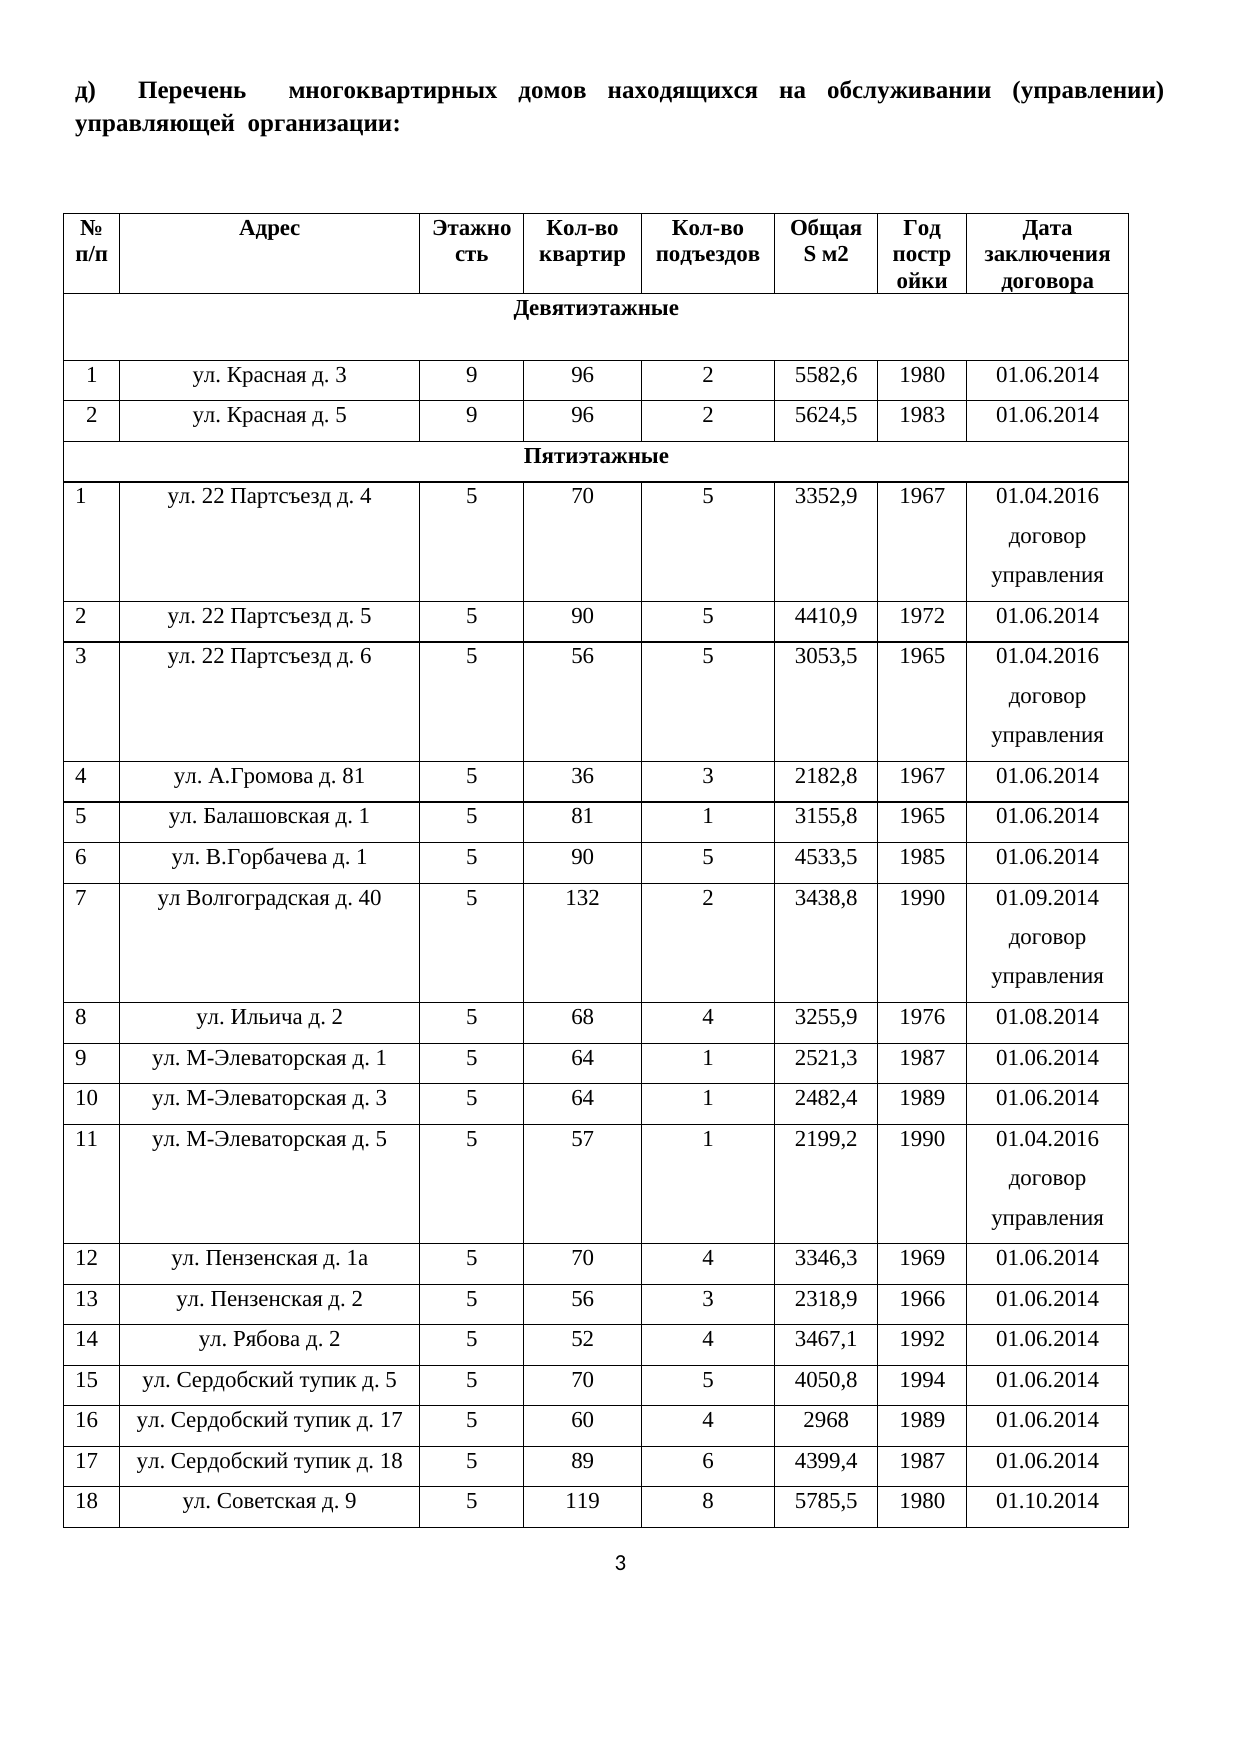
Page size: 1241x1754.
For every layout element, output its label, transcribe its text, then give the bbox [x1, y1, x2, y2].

table_cell 5 [420, 1084, 523, 1123]
table_cell 3467,1 [775, 1325, 877, 1364]
table_cell 1967 [878, 762, 966, 801]
table_cell 9 [420, 401, 523, 441]
table_cell 4 [642, 1003, 774, 1042]
table_cell 6 [64, 843, 119, 882]
table_cell 4 [642, 1406, 774, 1446]
table_cell 5 [420, 803, 523, 842]
table_cell 64 [524, 1044, 641, 1083]
table_cell 16 [64, 1406, 119, 1446]
table_header Этажность [420, 214, 523, 293]
table_cell 6 [642, 1447, 774, 1486]
table_cell 1987 [878, 1447, 966, 1486]
table_cell 3053,5 [775, 643, 877, 761]
table_cell 3 [642, 762, 774, 801]
table_cell 01.06.2014 [967, 401, 1128, 441]
table_header Общая S м2 [775, 214, 877, 293]
table_cell 01.06.2014 [967, 1366, 1128, 1405]
table_cell ул. М-Элеваторская д. 1 [120, 1044, 419, 1083]
table_cell 5 [420, 1244, 523, 1283]
table_cell 1965 [878, 643, 966, 761]
table_cell 5 [420, 643, 523, 761]
table_cell ул. В.Горбачева д. 1 [120, 843, 419, 882]
table_cell 68 [524, 1003, 641, 1042]
table_cell 2199,2 [775, 1125, 877, 1243]
table_cell 1992 [878, 1325, 966, 1364]
table_cell 5 [420, 1125, 523, 1243]
table_cell 01.06.2014 [967, 843, 1128, 882]
table_cell 90 [524, 602, 641, 641]
table_cell 01.06.2014 [967, 361, 1128, 400]
table_cell 01.06.2014 [967, 1244, 1128, 1283]
table_cell 10 [64, 1084, 119, 1123]
table_cell 60 [524, 1406, 641, 1446]
table_cell 14 [64, 1325, 119, 1364]
table_cell 4533,5 [775, 843, 877, 882]
table_cell 5 [420, 1487, 523, 1527]
table_cell 2 [642, 401, 774, 441]
table_cell 56 [524, 1285, 641, 1324]
table_cell 1972 [878, 602, 966, 641]
table_cell 01.06.2014 [967, 1406, 1128, 1446]
table_cell 132 [524, 884, 641, 1002]
table_cell ул. Сердобский тупик д. 5 [120, 1366, 419, 1405]
table_cell 1 [64, 483, 119, 601]
table_cell 1967 [878, 483, 966, 601]
table_header № п/п [64, 214, 119, 293]
table_cell 17 [64, 1447, 119, 1486]
table_cell 81 [524, 803, 641, 842]
table_cell ул. Сердобский тупик д. 18 [120, 1447, 419, 1486]
table_cell 70 [524, 483, 641, 601]
table_cell 64 [524, 1084, 641, 1123]
table_cell Девятиэтажные [64, 294, 1128, 360]
table_cell 9 [420, 361, 523, 400]
table_cell 1985 [878, 843, 966, 882]
table_cell ул. Ильича д. 2 [120, 1003, 419, 1042]
table_cell 5 [642, 1366, 774, 1405]
table_cell ул. 22 Партсъезд д. 4 [120, 483, 419, 601]
table_cell 5 [420, 483, 523, 601]
table_cell 4 [64, 762, 119, 801]
table_cell 1 [642, 1125, 774, 1243]
table_cell 2 [642, 884, 774, 1002]
table_cell ул. М-Элеваторская д. 3 [120, 1084, 419, 1123]
table_cell 1 [642, 803, 774, 842]
table_cell 5 [642, 483, 774, 601]
table_cell ул. Пензенская д. 2 [120, 1285, 419, 1324]
table_cell 2 [64, 602, 119, 641]
table_cell ул. Сердобский тупик д. 17 [120, 1406, 419, 1446]
table_cell 3 [642, 1285, 774, 1324]
table_cell 4399,4 [775, 1447, 877, 1486]
table_cell 01.06.2014 [967, 803, 1128, 842]
table_cell 8 [64, 1003, 119, 1042]
table_cell 01.04.2016 договор управления [967, 483, 1128, 601]
table_cell 5 [420, 1406, 523, 1446]
table_cell Пятиэтажные [64, 442, 1128, 481]
table_cell 5 [420, 602, 523, 641]
table_cell 5624,5 [775, 401, 877, 441]
table_cell 56 [524, 643, 641, 761]
table_cell 4 [642, 1325, 774, 1364]
table_cell 01.09.2014 договор управления [967, 884, 1128, 1002]
table_cell ул. Балашовская д. 1 [120, 803, 419, 842]
table_cell 5 [420, 884, 523, 1002]
table_cell 01.10.2014 [967, 1487, 1128, 1527]
table_cell 1965 [878, 803, 966, 842]
table_cell 5 [420, 1325, 523, 1364]
table_cell 5 [642, 843, 774, 882]
table_header Адрес [120, 214, 419, 293]
table_cell 1994 [878, 1366, 966, 1405]
table_header Кол-во подъездов [642, 214, 774, 293]
table_cell 57 [524, 1125, 641, 1243]
table_cell 5582,6 [775, 361, 877, 400]
table_cell 01.04.2016 договор управления [967, 643, 1128, 761]
table_header Кол-во квартир [524, 214, 641, 293]
table_cell 1980 [878, 361, 966, 400]
table_cell 1987 [878, 1044, 966, 1083]
table_cell 70 [524, 1244, 641, 1283]
table_cell 96 [524, 401, 641, 441]
table_cell 5 [420, 1366, 523, 1405]
table_cell 15 [64, 1366, 119, 1405]
table_cell 1 [642, 1044, 774, 1083]
table_cell 1 [64, 361, 119, 400]
table_cell 1989 [878, 1084, 966, 1123]
table_cell ул Волгоградская д. 40 [120, 884, 419, 1002]
table_cell ул. 22 Партсъезд д. 5 [120, 602, 419, 641]
table_cell ул. Пензенская д. 1а [120, 1244, 419, 1283]
table_cell 01.06.2014 [967, 762, 1128, 801]
table_cell 01.06.2014 [967, 602, 1128, 641]
table_cell 2521,3 [775, 1044, 877, 1083]
table_cell 1 [642, 1084, 774, 1123]
table_cell 1989 [878, 1406, 966, 1446]
table_cell 5 [420, 1044, 523, 1083]
table_cell 9 [64, 1044, 119, 1083]
table_cell 5 [420, 1003, 523, 1042]
table_cell 5 [642, 643, 774, 761]
table_cell 2 [642, 361, 774, 400]
table_cell 13 [64, 1285, 119, 1324]
table_cell 5 [420, 843, 523, 882]
table_cell 1990 [878, 1125, 966, 1243]
table_cell 5 [420, 1447, 523, 1486]
table_cell ул. Красная д. 5 [120, 401, 419, 441]
text д) Перечень многоквартирных домов находящихся на обслуживании (управлении) управляющей организации: [75, 75, 1165, 137]
table_cell 5 [420, 1285, 523, 1324]
table_cell 3352,9 [775, 483, 877, 601]
table_cell 2182,8 [775, 762, 877, 801]
table_cell 12 [64, 1244, 119, 1283]
table_cell 3255,9 [775, 1003, 877, 1042]
table_cell 01.06.2014 [967, 1044, 1128, 1083]
table_cell 7 [64, 884, 119, 1002]
table_cell 4050,8 [775, 1366, 877, 1405]
table_cell 2318,9 [775, 1285, 877, 1324]
table_cell 01.04.2016 договор управления [967, 1125, 1128, 1243]
table_cell 4410,9 [775, 602, 877, 641]
table_cell 01.06.2014 [967, 1084, 1128, 1123]
table_cell 89 [524, 1447, 641, 1486]
table_cell 01.06.2014 [967, 1447, 1128, 1486]
table_cell 18 [64, 1487, 119, 1527]
table_cell 1969 [878, 1244, 966, 1283]
table_cell 8 [642, 1487, 774, 1527]
table_cell 96 [524, 361, 641, 400]
table_cell 5 [642, 602, 774, 641]
table_header Дата заключения договора [967, 214, 1128, 293]
table_cell 119 [524, 1487, 641, 1527]
table_cell 1966 [878, 1285, 966, 1324]
table_cell 11 [64, 1125, 119, 1243]
table_cell 70 [524, 1366, 641, 1405]
table_cell 2 [64, 401, 119, 441]
table_cell ул. А.Громова д. 81 [120, 762, 419, 801]
table_cell 4 [642, 1244, 774, 1283]
table_cell 2968 [775, 1406, 877, 1446]
table_cell 1980 [878, 1487, 966, 1527]
table_cell 1976 [878, 1003, 966, 1042]
table_cell 3155,8 [775, 803, 877, 842]
table_cell 52 [524, 1325, 641, 1364]
table_cell 01.06.2014 [967, 1325, 1128, 1364]
table_cell ул. М-Элеваторская д. 5 [120, 1125, 419, 1243]
table_cell 5 [420, 762, 523, 801]
table_cell 01.08.2014 [967, 1003, 1128, 1042]
table_cell ул. 22 Партсъезд д. 6 [120, 643, 419, 761]
table_cell 5785,5 [775, 1487, 877, 1527]
table_cell 3438,8 [775, 884, 877, 1002]
table_cell 3 [64, 643, 119, 761]
table_cell 36 [524, 762, 641, 801]
table_cell 01.06.2014 [967, 1285, 1128, 1324]
table_cell ул. Красная д. 3 [120, 361, 419, 400]
table_header Год постройки [878, 214, 966, 293]
table_cell ул. Советская д. 9 [120, 1487, 419, 1527]
table_cell 3346,3 [775, 1244, 877, 1283]
table_cell 90 [524, 843, 641, 882]
table_cell 5 [64, 803, 119, 842]
table_cell ул. Рябова д. 2 [120, 1325, 419, 1364]
table_cell 1983 [878, 401, 966, 441]
table_cell 2482,4 [775, 1084, 877, 1123]
table_cell 1990 [878, 884, 966, 1002]
